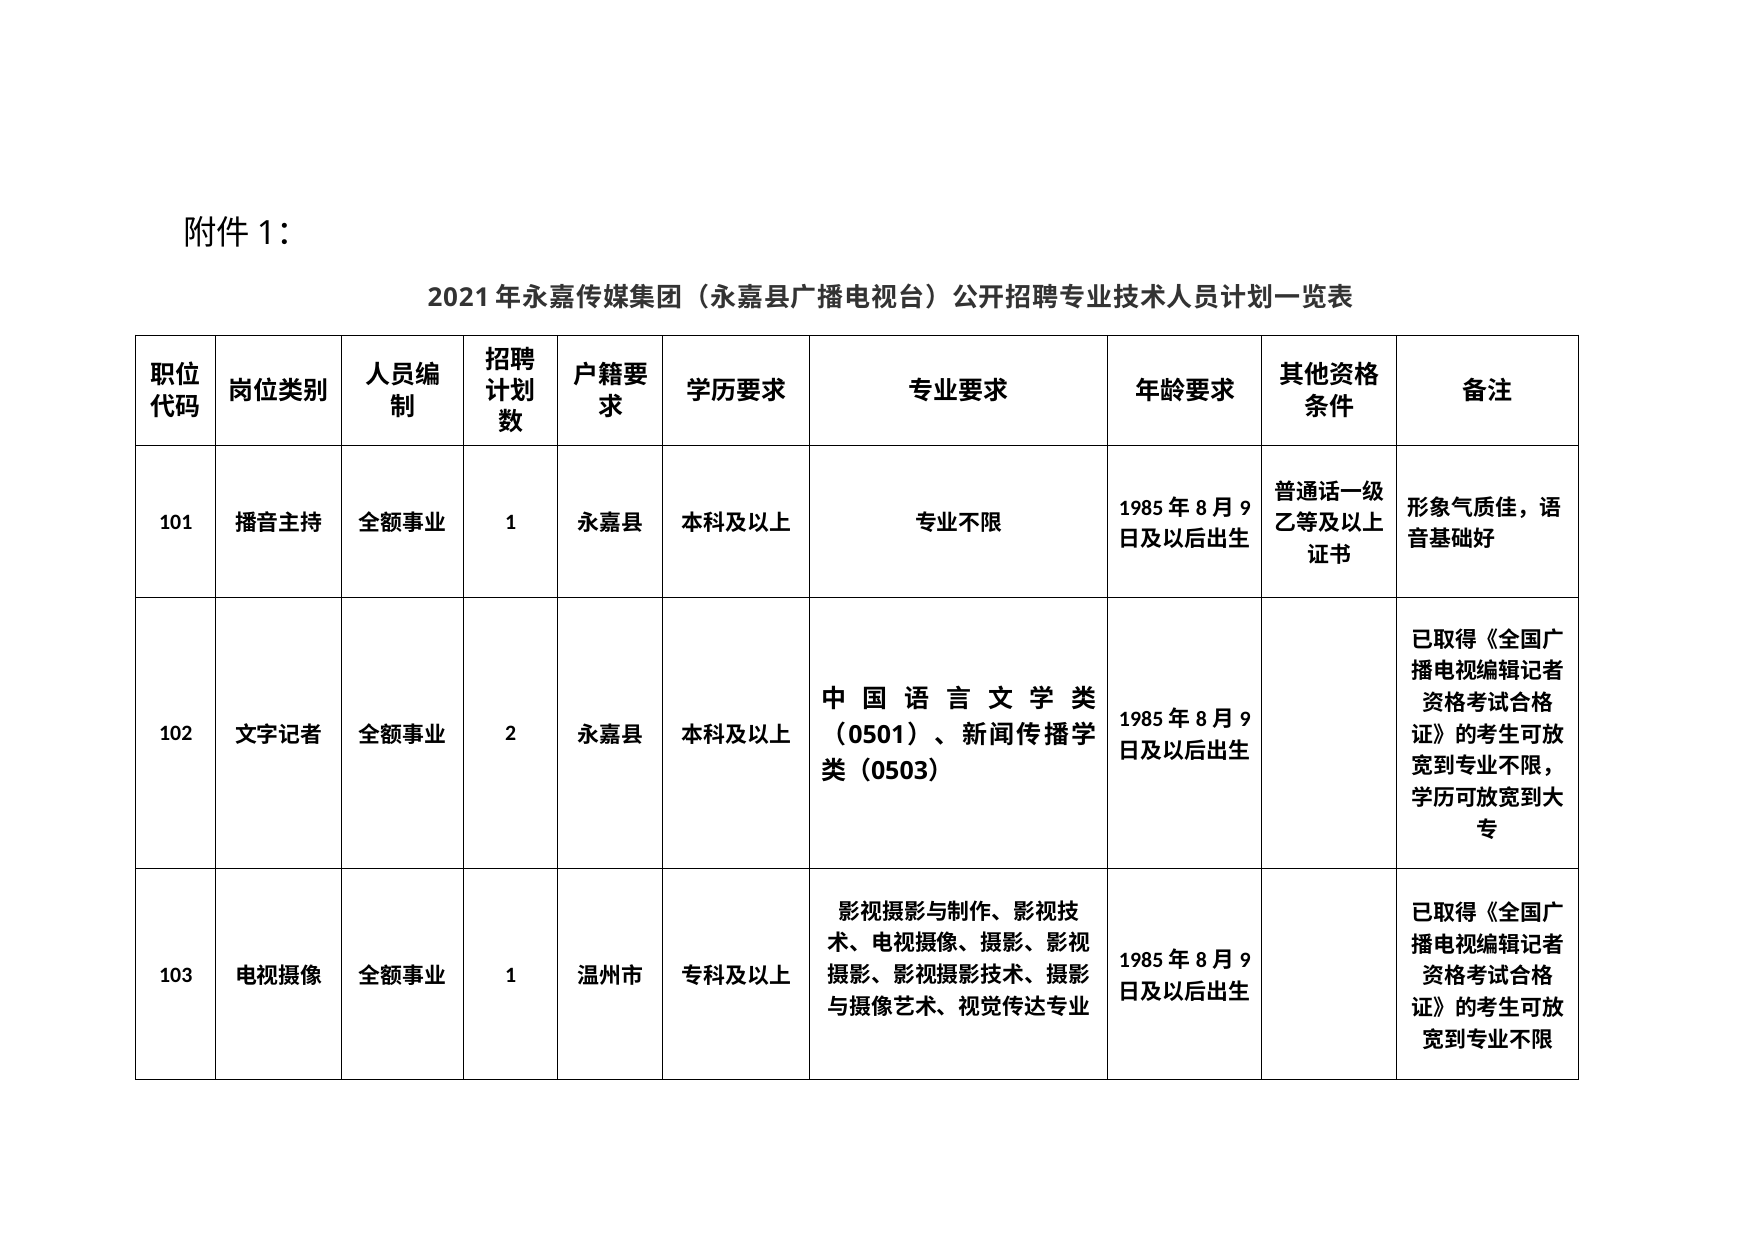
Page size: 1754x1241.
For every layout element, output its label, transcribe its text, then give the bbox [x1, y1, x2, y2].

table_header 备注 [1397, 336, 1578, 445]
table_cell 1985年8月9日及以后出生 [1108, 869, 1261, 1079]
table_cell 101 [136, 446, 215, 597]
table_cell 形象气质佳，语音基础好 [1397, 446, 1578, 597]
table_cell 全额事业 [342, 598, 463, 868]
table_cell 全额事业 [342, 446, 463, 597]
table_header 其他资格条件 [1262, 336, 1396, 445]
table_cell 永嘉县 [558, 598, 662, 868]
table_cell 2 [464, 598, 557, 868]
table_cell 全额事业 [342, 869, 463, 1079]
table_cell 已取得《全国广播电视编辑记者资格考试合格证》的考生可放宽到专业不限 [1397, 869, 1578, 1079]
table_cell 1 [464, 446, 557, 597]
table_header 学历要求 [663, 336, 809, 445]
table_cell 永嘉县 [558, 446, 662, 597]
table_cell 1 [464, 869, 557, 1079]
table_cell 102 [136, 598, 215, 868]
table_header 专业要求 [810, 336, 1107, 445]
table_cell 普通话一级乙等及以上证书 [1262, 446, 1396, 597]
table_cell 电视摄像 [216, 869, 341, 1079]
table_header 年龄要求 [1108, 336, 1261, 445]
table_cell 1985年8月9日及以后出生 [1108, 598, 1261, 868]
text 附件1： [150, 198, 1604, 263]
table_header 招聘 计划数 [464, 336, 557, 445]
table_cell 专科及以上 [663, 869, 809, 1079]
table_cell 1985年8月9日及以后出生 [1108, 446, 1261, 597]
table_cell [1262, 869, 1396, 1079]
table_header 职位代码 [136, 336, 215, 445]
table_cell [1262, 598, 1396, 868]
text 2021年永嘉传媒集团（永嘉县广播电视台）公开招聘专业技术人员计划一览表 [150, 263, 1604, 328]
table_header 人员编制 [342, 336, 463, 445]
table_header 户籍要求 [558, 336, 662, 445]
table_cell 影视摄影与制作、影视技术、电视摄像、摄影、影视摄影、影视摄影技术、摄影与摄像艺术、视觉传达专业 [810, 869, 1107, 1079]
table_cell 本科及以上 [663, 598, 809, 868]
table_cell 温州市 [558, 869, 662, 1079]
table_cell 已取得《全国广播电视编辑记者资格考试合格证》的考生可放宽到专业不限，学历可放宽到大专 [1397, 598, 1578, 868]
table_cell 中国语言文学类（0501）、新闻传播学类（0503） [810, 598, 1107, 868]
table_cell 专业不限 [810, 446, 1107, 597]
table_header 岗位类别 [216, 336, 341, 445]
table_cell 103 [136, 869, 215, 1079]
table_cell 本科及以上 [663, 446, 809, 597]
table_cell 文字记者 [216, 598, 341, 868]
table_cell 播音主持 [216, 446, 341, 597]
